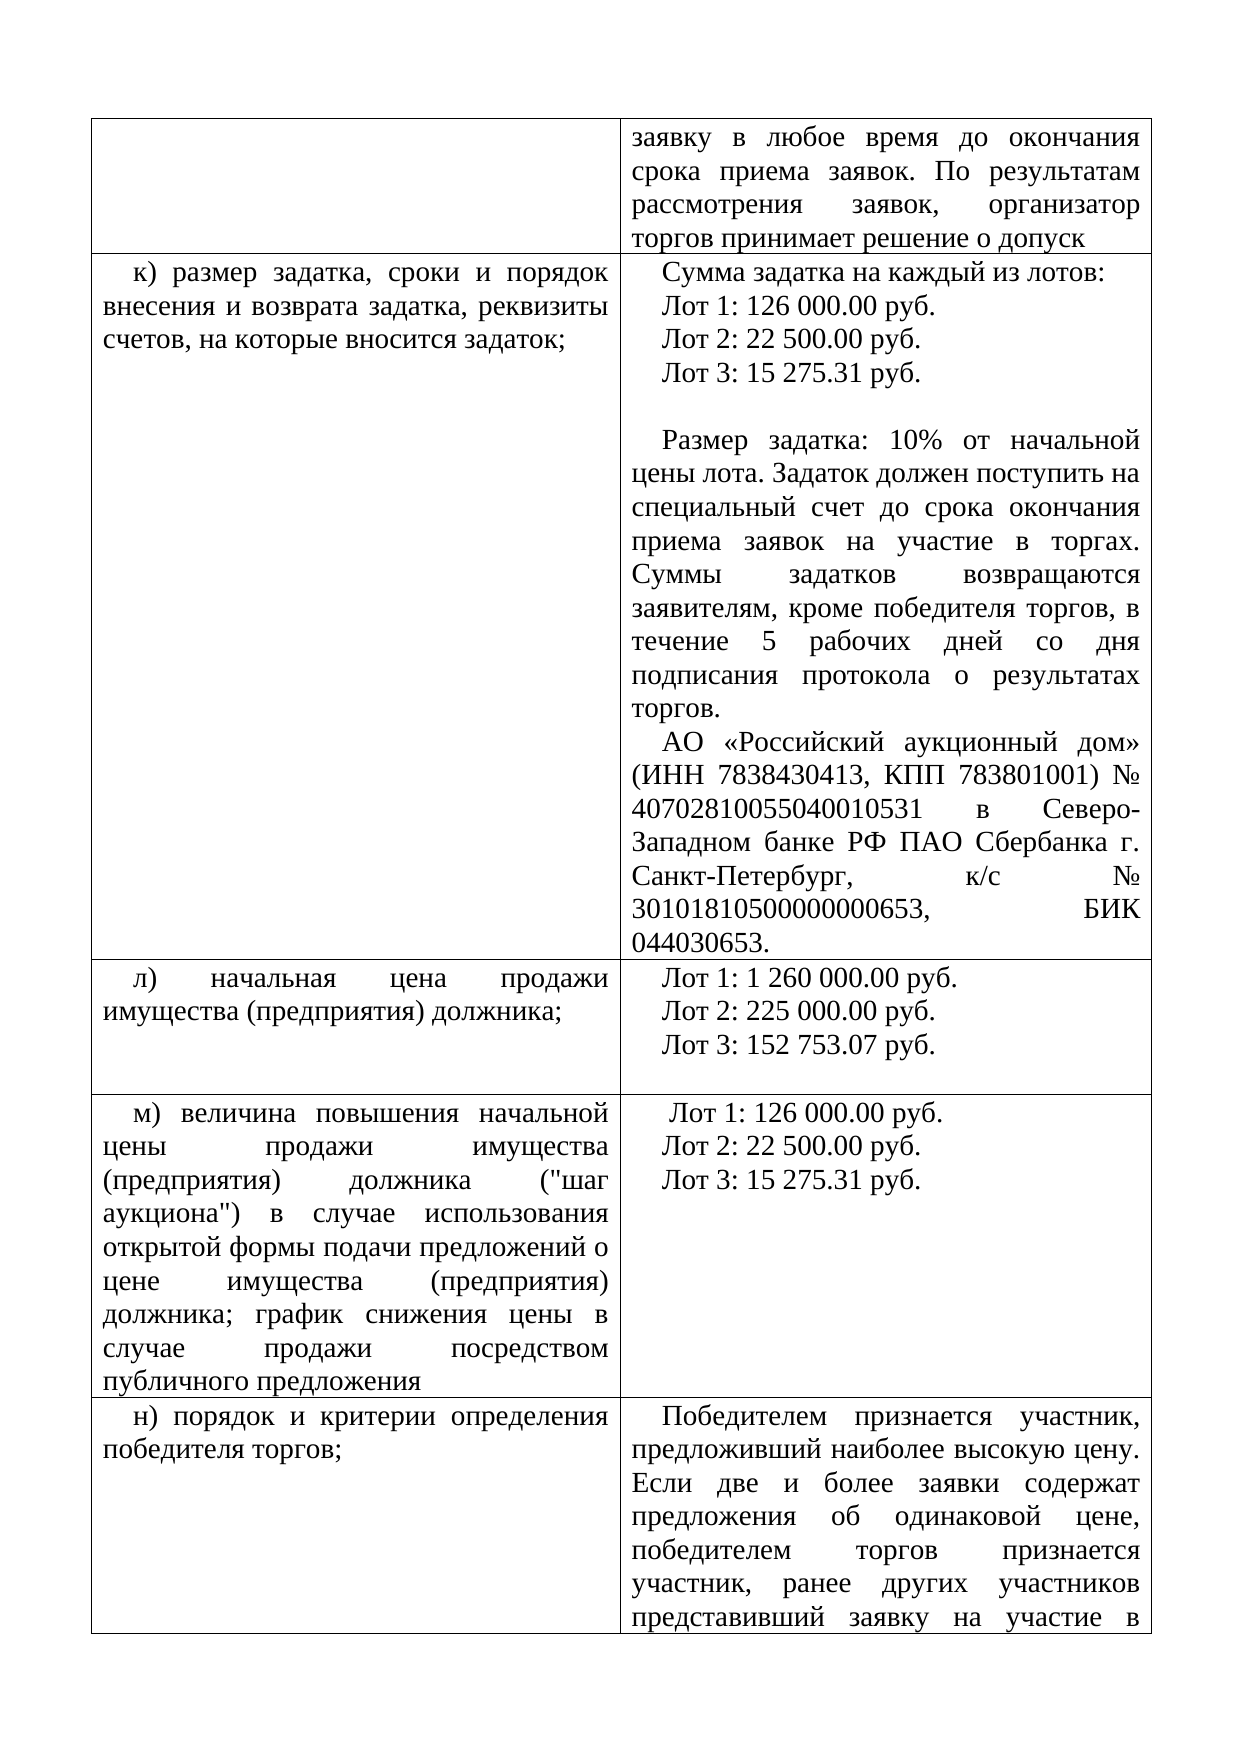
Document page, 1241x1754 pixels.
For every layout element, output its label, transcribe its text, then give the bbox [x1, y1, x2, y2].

table_cell к) размер задатка, сроки и порядок внесения и возврата задатка, реквизиты счетов, на которые вносится задаток; [92, 254, 620, 959]
table_cell Лот 1: 126 000.00 руб. Лот 2: 22 500.00 руб. Лот 3: 15 275.31 руб. [621, 1095, 1151, 1397]
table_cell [92, 1398, 620, 1633]
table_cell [621, 119, 1151, 253]
table_cell л) начальная цена продажи имущества (предприятия) должника; [92, 960, 620, 1094]
table_cell Лот 1: 1 260 000.00 руб. Лот 2: 225 000.00 руб. Лот 3: 152 753.07 руб. [621, 960, 1151, 1094]
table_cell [621, 1398, 1151, 1633]
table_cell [92, 119, 620, 253]
table_cell Сумма задатка на каждый из лотов: Лот 1: 126 000.00 руб. Лот 2: 22 500.00 руб. Лот 3: 15 275.31 руб. Размер задатка: 10% от начальной цены лота. Задаток должен поступить на специальный счет до срока окончания приема заявок на участие в торгах. Суммы задатков возвращаются заявителям, кроме победителя торгов, в течение 5 рабочих дней со дня подписания протокола о результатах торгов. АО «Российский аукционный дом» (ИНН 7838430413, КПП 783801001) № 40702810055040010531 в Северо-Западном банке РФ ПАО Сбербанка г. Санкт-Петербург, к/с № 30101810500000000653, БИК 044030653. [621, 254, 1151, 959]
table_cell м) величина повышения начальной цены продажи имущества (предприятия) должника ("шаг аукциона") в случае использования открытой формы подачи предложений о цене имущества (предприятия) должника; график снижения цены в случае продажи посредством публичного предложения [92, 1095, 620, 1397]
